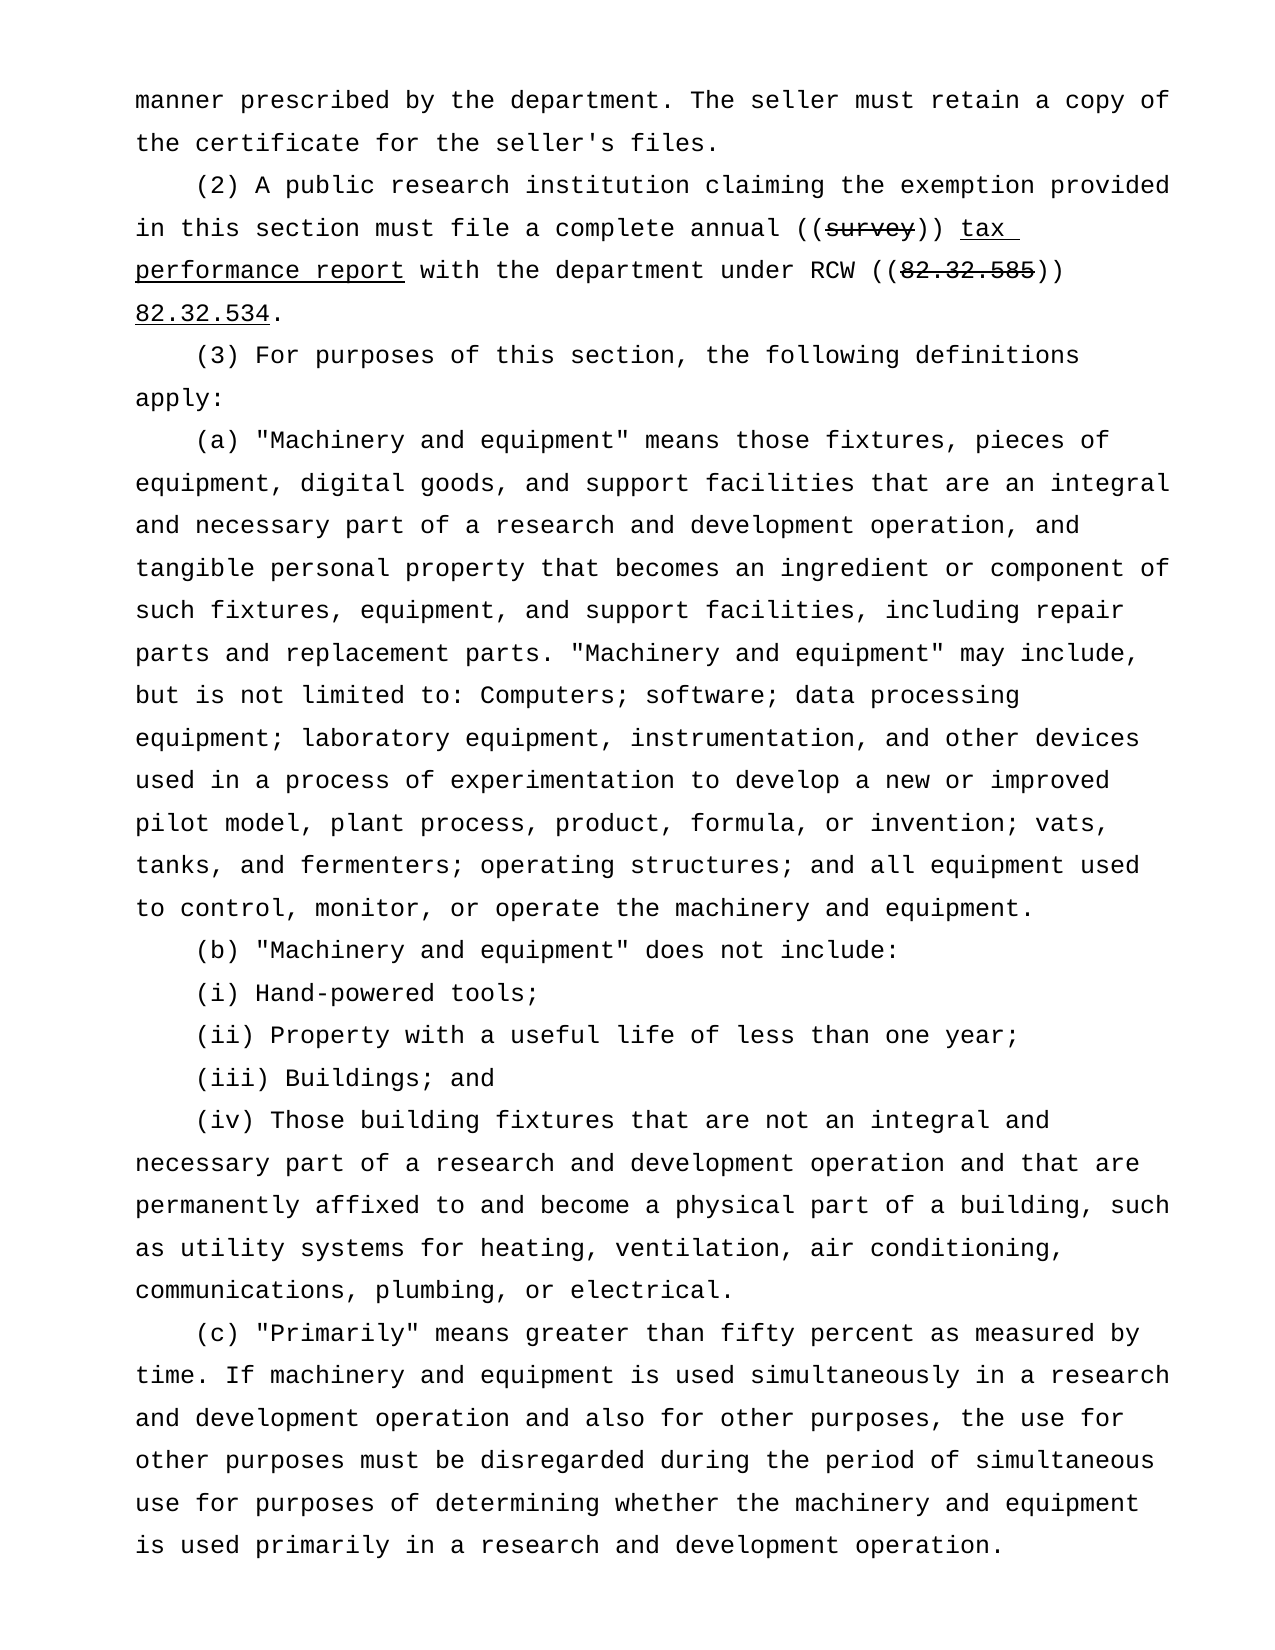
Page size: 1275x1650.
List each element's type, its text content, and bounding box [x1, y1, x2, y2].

text (b) "Machinery and equipment" does not include: [135, 925, 1170, 967]
text (i) Hand-powered tools; [135, 967, 1170, 1010]
text (3) For purposes of this section, the following definitions apply: [135, 330, 1170, 415]
text (a) "Machinery and equipment" means those fixtures, pieces of equipment, digital goods, and support facilities that are an integral and necessary part of a research and development operation, and tangible personal property that becomes an ingredient or component of such fixtures, equipment, and support facilities, including repair parts and replacement parts. "Machinery and equipment" may include, but is not limited to: Computers; software; data processing equipment; laboratory equipment, instrumentation, and other devices used in a process of experimentation to develop a new or improved pilot model, plant process, product, formula, or invention; vats, tanks, and fermenters; operating structures; and all equipment used to control, monitor, or operate the machinery and equipment. [135, 415, 1170, 925]
text (c) "Primarily" means greater than fifty percent as measured by time. If machinery and equipment is used simultaneously in a research and development operation and also for other purposes, the use for other purposes must be disregarded during the period of simultaneous use for purposes of determining whether the machinery and equipment is used primarily in a research and development operation. [135, 1307, 1170, 1562]
text (2) A public research institution claiming the exemption provided in this section must file a complete annual ((survey)) tax performance report with the department under RCW ((82.32.585)) 82.32.534. [135, 160, 1170, 330]
text (ii) Property with a useful life of less than one year; [135, 1010, 1170, 1052]
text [135, 75, 1170, 160]
text (iv) Those building fixtures that are not an integral and necessary part of a research and development operation and that are permanently affixed to and become a physical part of a building, such as utility systems for heating, ventilation, air conditioning, communications, plumbing, or electrical. [135, 1095, 1170, 1307]
text (iii) Buildings; and [135, 1052, 1170, 1095]
